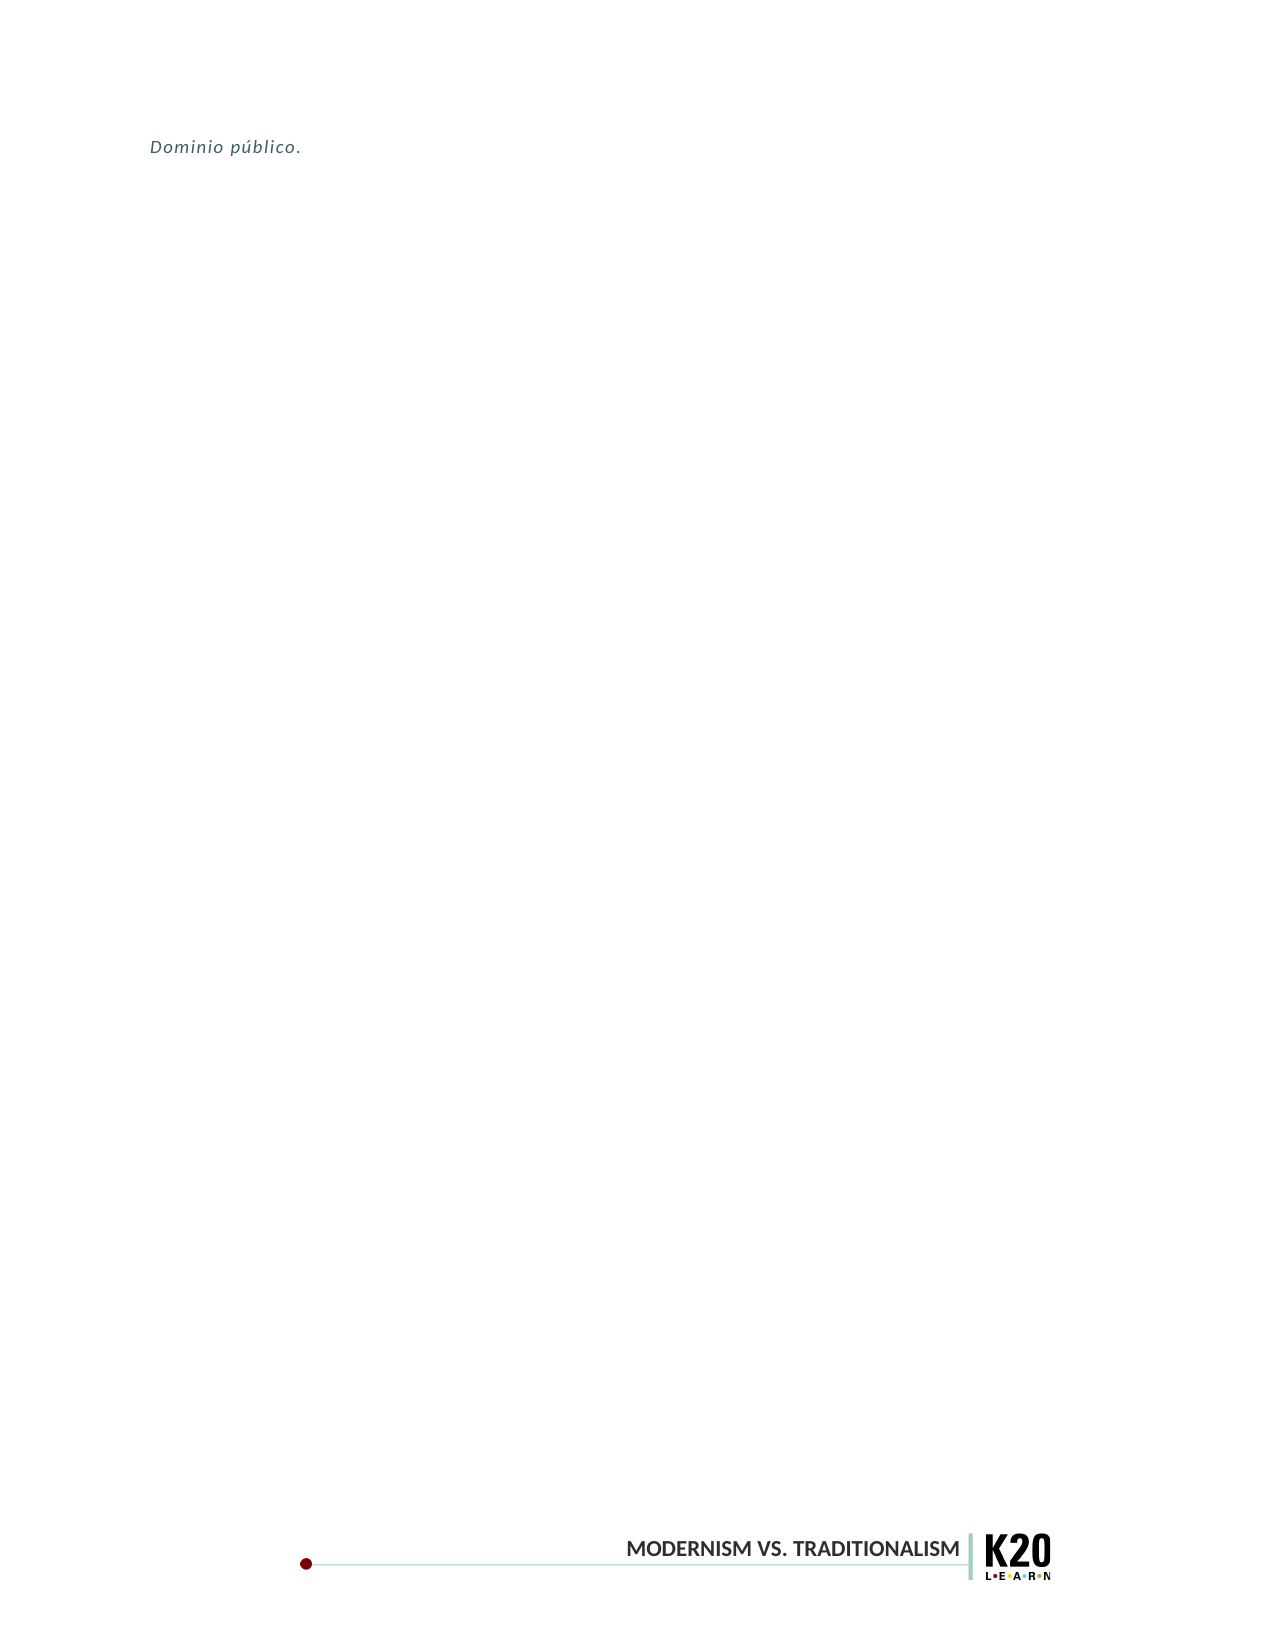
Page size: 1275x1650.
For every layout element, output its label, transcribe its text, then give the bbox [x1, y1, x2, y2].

subtitle Dominio público. [150, 135, 1125, 158]
picture [300, 1530, 1050, 1583]
